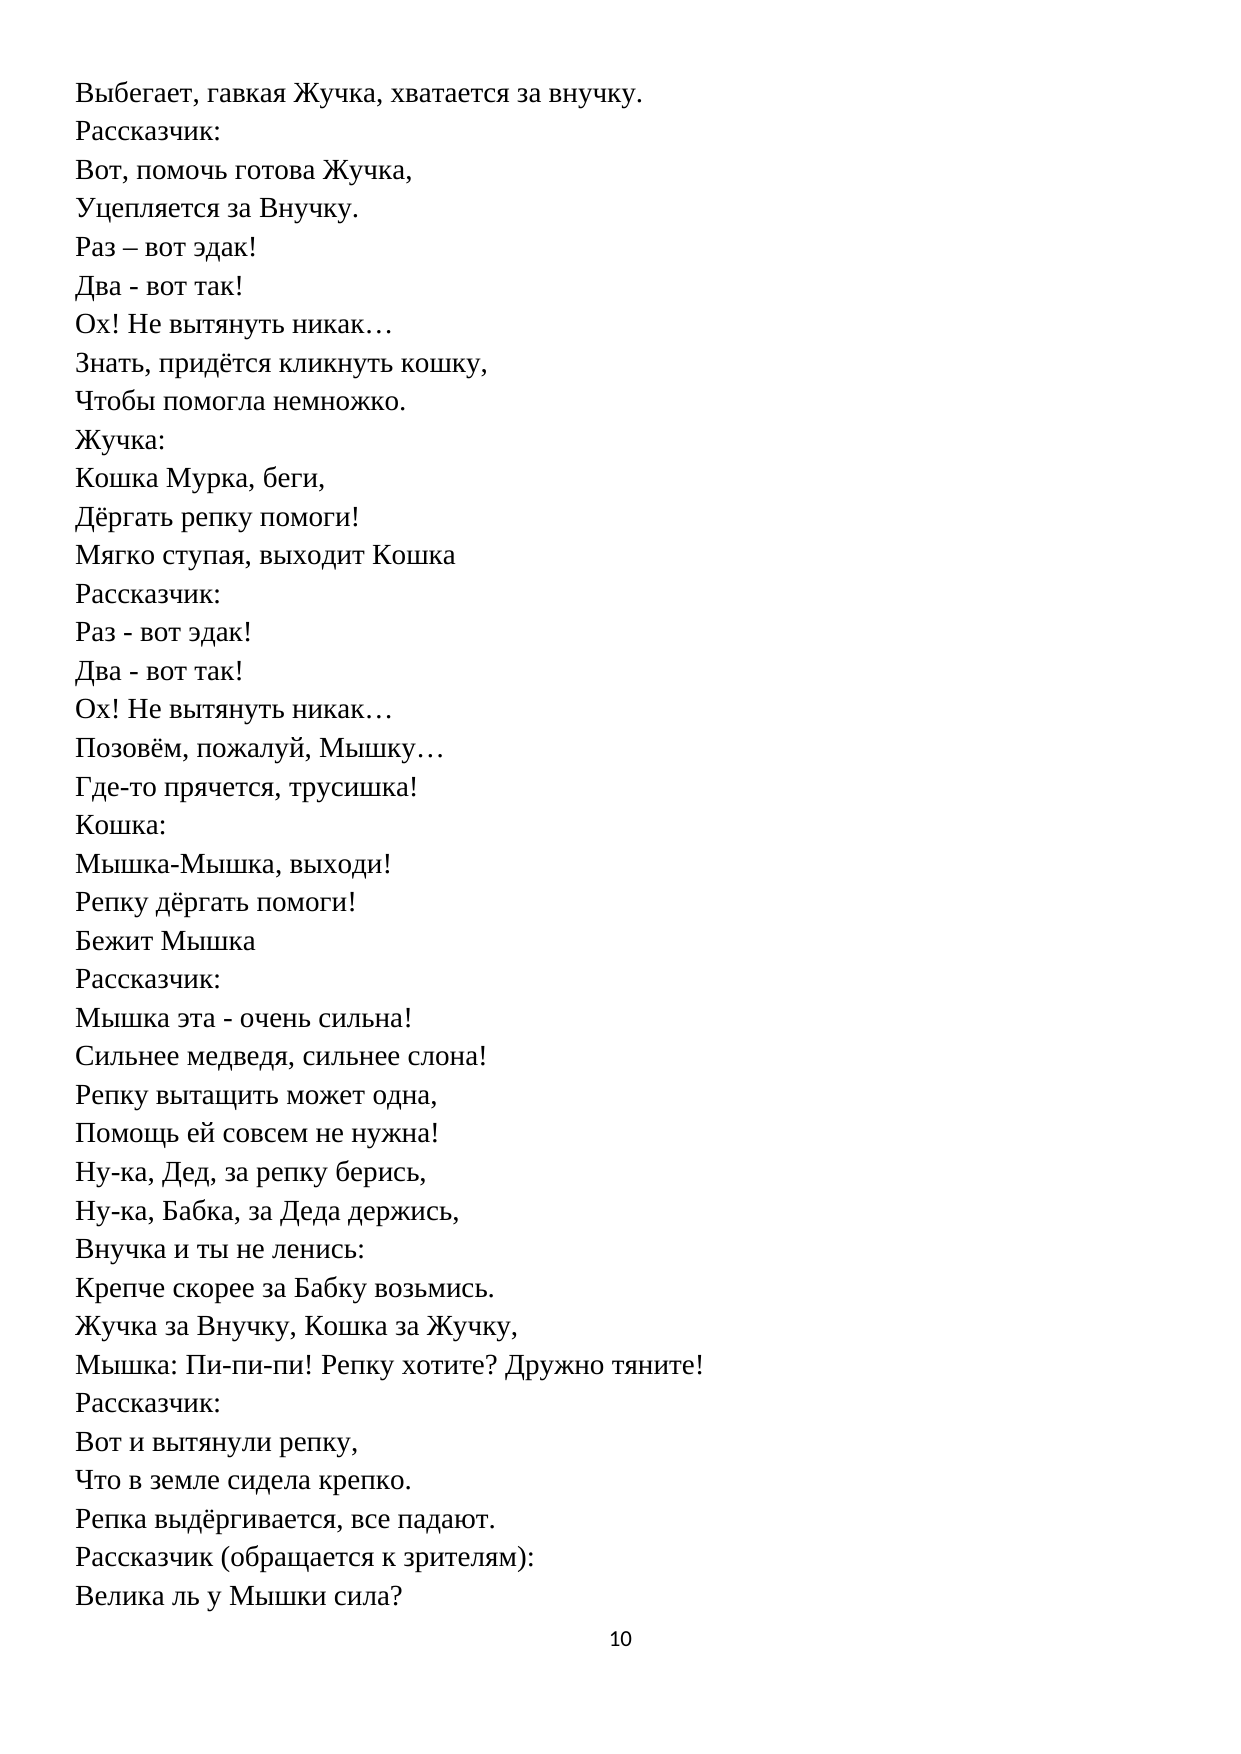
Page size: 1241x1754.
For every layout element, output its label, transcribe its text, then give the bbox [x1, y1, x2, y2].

text Репку дёргать помоги! [75, 884, 1165, 918]
text Ну-ка, Дед, за репку берись, [75, 1154, 1165, 1188]
text Два - вот так! [75, 653, 1165, 687]
text Репку вытащить может одна, [75, 1077, 1165, 1111]
text Уцепляется за Внучку. [75, 191, 1165, 224]
text Кошка Мурка, беги, [75, 460, 1165, 494]
text Что в земле сидела крепко. [75, 1462, 1165, 1496]
text Ну-ка, Бабка, за Деда держись, [75, 1193, 1165, 1226]
text Рассказчик: [75, 1385, 1165, 1419]
text Жучка: [75, 422, 1165, 455]
text Два - вот так! [75, 268, 1165, 301]
text Раз - вот эдак! [75, 614, 1165, 648]
text Выбегает, гавкая Жучка, хватается за внучку. [75, 75, 1165, 108]
text Мышка-Мышка, выходи! [75, 846, 1165, 879]
text Репка выдёргивается, все падают. [75, 1501, 1165, 1534]
text Внучка и ты не ленись: [75, 1231, 1165, 1265]
text Чтобы помогла немножко. [75, 383, 1165, 417]
text Раз – вот эдак! [75, 229, 1165, 263]
text Вот и вытянули репку, [75, 1424, 1165, 1457]
text Крепче скорее за Бабку возьмись. [75, 1270, 1165, 1303]
text Помощь ей совсем не нужна! [75, 1116, 1165, 1149]
text Ох! Не вытянуть никак… [75, 692, 1165, 725]
text Бежит Мышка [75, 923, 1165, 956]
text Знать, придётся кликнуть кошку, [75, 345, 1165, 378]
text Ох! Не вытянуть никак… [75, 306, 1165, 340]
text Жучка за Внучку, Кошка за Жучку, [75, 1308, 1165, 1342]
text Велика ль у Мышки сила? [75, 1578, 1165, 1612]
text Позовём, пожалуй, Мышку… [75, 730, 1165, 764]
text Дёргать репку помоги! [75, 499, 1165, 532]
text Мышка эта - очень сильна! [75, 1000, 1165, 1033]
text Рассказчик (обращается к зрителям): [75, 1539, 1165, 1573]
text Рассказчик: [75, 961, 1165, 995]
text Сильнее медведя, сильнее слона! [75, 1038, 1165, 1072]
text Где-то прячется, трусишка! [75, 769, 1165, 802]
text Рассказчик: [75, 576, 1165, 609]
text Вот, помочь готова Жучка, [75, 152, 1165, 186]
text Рассказчик: [75, 113, 1165, 147]
text Кошка: [75, 807, 1165, 841]
text Мягко ступая, выходит Кошка [75, 537, 1165, 571]
text Мышка: Пи-пи-пи! Репку хотите? Дружно тяните! [75, 1347, 1165, 1380]
